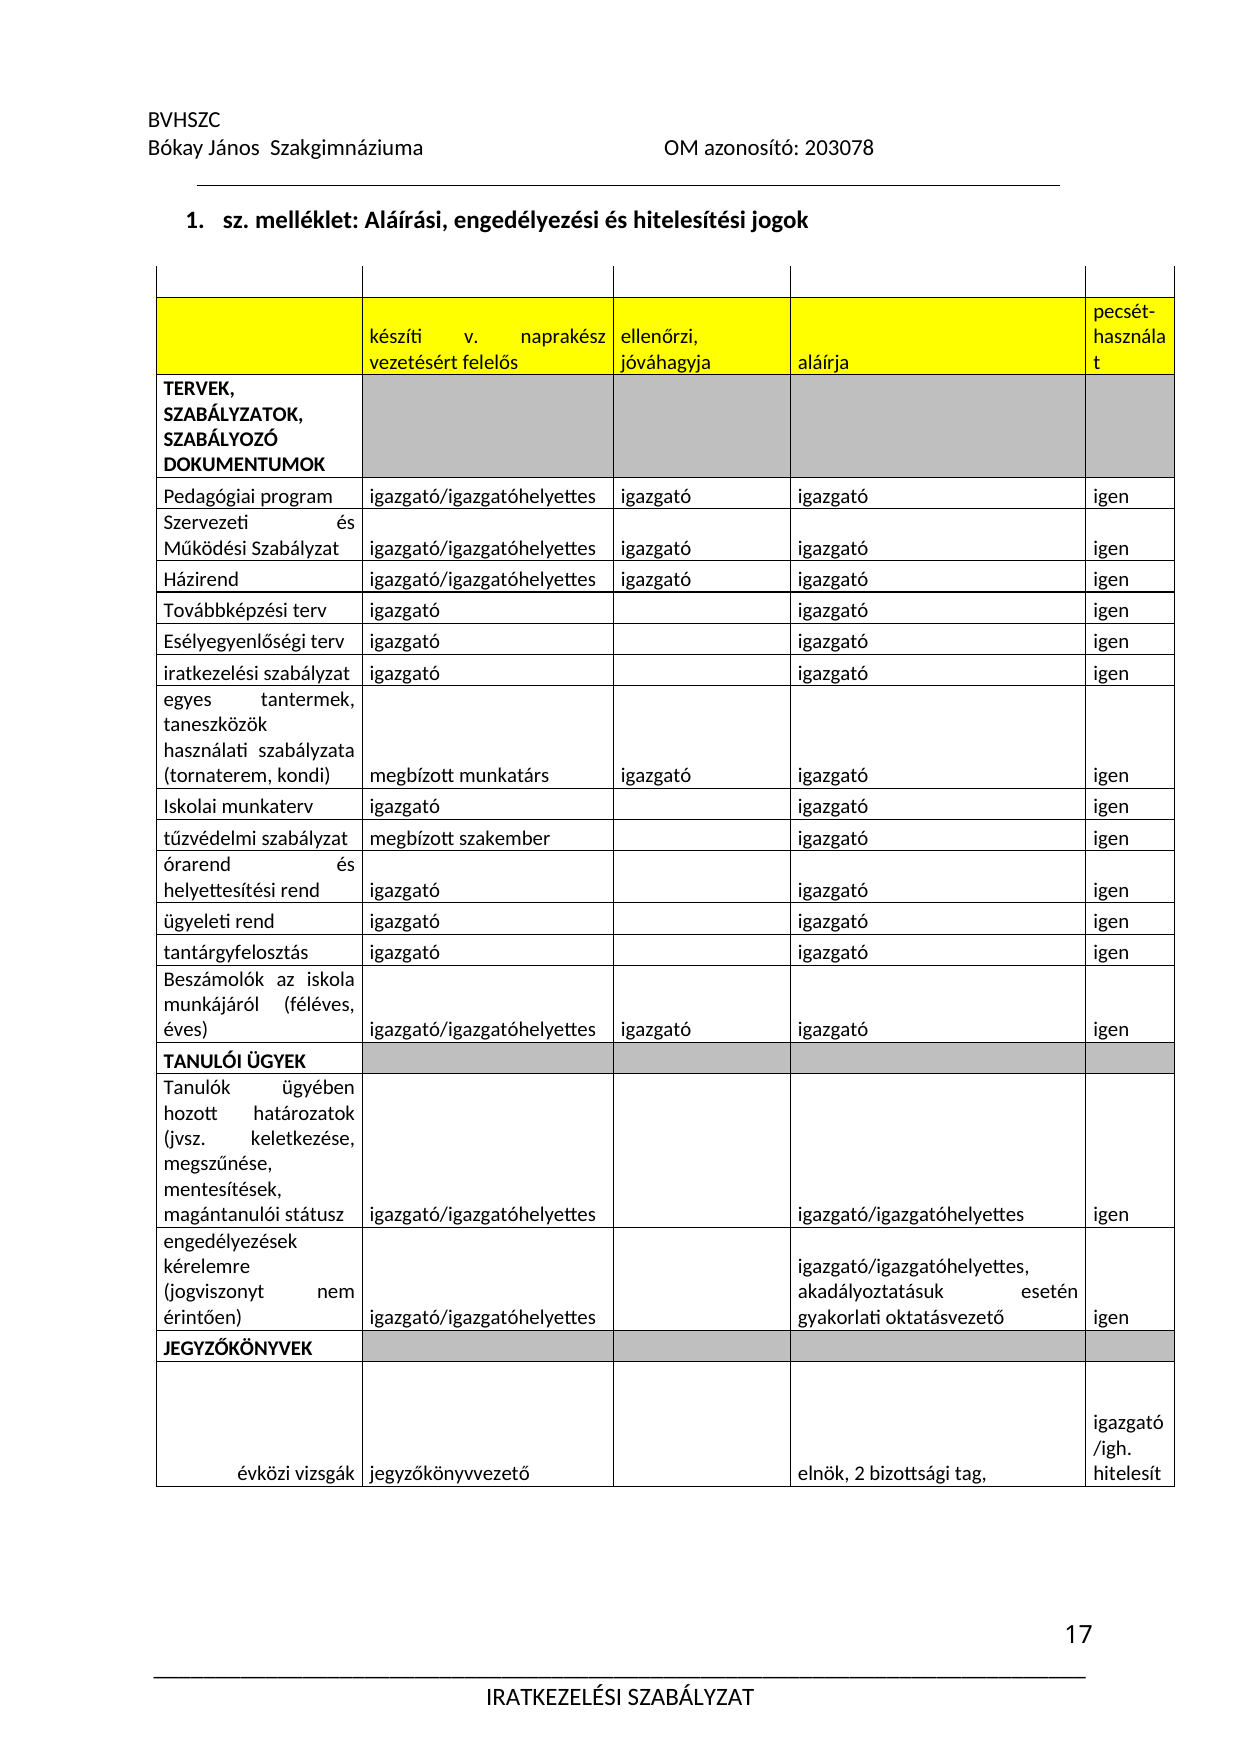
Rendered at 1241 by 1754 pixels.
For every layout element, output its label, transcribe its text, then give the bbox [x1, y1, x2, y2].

table_cell ügyeleti rend [157, 903, 362, 933]
table_cell igazgató [791, 593, 1085, 623]
table_cell igazgató/igazgatóhelyettes [363, 509, 613, 560]
table_cell igazgató [791, 686, 1085, 788]
table_cell Beszámolók az iskola munkájáról (féléves, éves) [157, 966, 362, 1042]
table_cell igen [1086, 851, 1174, 902]
table_header [363, 266, 613, 297]
table_cell igazgató [614, 561, 790, 591]
table_cell [614, 851, 790, 902]
table_cell [614, 624, 790, 654]
table_cell [1086, 375, 1174, 477]
table_cell [614, 1228, 790, 1329]
table_cell igazgató/igazgatóhelyettes [363, 966, 613, 1042]
table_cell igazgató/igazgatóhelyettes [363, 561, 613, 591]
table_cell igazgató [614, 966, 790, 1042]
table_cell Szervezeti és Működési Szabályzat [157, 509, 362, 560]
table_cell Iskolai munkaterv [157, 789, 362, 819]
table_cell [614, 1331, 790, 1361]
table_cell [791, 375, 1085, 477]
table_cell [614, 593, 790, 623]
table_cell [614, 935, 790, 965]
table_cell igen [1086, 1228, 1174, 1329]
table_cell Tanulók ügyében hozott határozatok (jvsz. keletkezése, megszűnése, mentesítések, magántanulói státusz [157, 1074, 362, 1227]
table_cell [614, 375, 790, 477]
table_cell TANULÓI ÜGYEK [157, 1043, 362, 1073]
table_cell igen [1086, 903, 1174, 933]
table_cell megbízott szakember [363, 820, 613, 850]
table_cell igazgató [791, 655, 1085, 685]
table_cell igen [1086, 686, 1174, 788]
table_cell TERVEK, SZABÁLYZATOK, SZABÁLYOZÓ DOKUMENTUMOK [157, 375, 362, 477]
table_cell [1086, 1331, 1174, 1361]
table_cell igazgató [791, 966, 1085, 1042]
table_cell jegyzőkönyvvezető [363, 1362, 613, 1486]
table_cell igazgató [363, 593, 613, 623]
table_cell igen [1086, 935, 1174, 965]
table_cell igazgató [791, 478, 1085, 508]
table_cell igen [1086, 820, 1174, 850]
table_cell igazgató [614, 686, 790, 788]
table_cell igazgató [614, 478, 790, 508]
table_cell Esélyegyenlőségi terv [157, 624, 362, 654]
table_cell tűzvédelmi szabályzat [157, 820, 362, 850]
table_header [157, 266, 362, 297]
table_cell igazgató [363, 624, 613, 654]
table_cell Továbbképzési terv [157, 593, 362, 623]
table_cell [1086, 1043, 1174, 1073]
table_cell JEGYZŐKÖNYVEK [157, 1331, 362, 1361]
table_header [791, 266, 1085, 297]
table_cell igazgató [363, 851, 613, 902]
table_cell igazgató [791, 561, 1085, 591]
table_cell igazgató/igazgatóhelyettes [363, 1228, 613, 1329]
table_cell órarend és helyettesítési rend [157, 851, 362, 902]
table_cell [363, 375, 613, 477]
table_cell igen [1086, 966, 1174, 1042]
table_cell engedélyezések kérelemre (jogviszonyt nem érintően) [157, 1228, 362, 1329]
table_cell igen [1086, 1074, 1174, 1227]
table_cell igazgató [791, 820, 1085, 850]
table_cell iratkezelési szabályzat [157, 655, 362, 685]
table_cell igazgató [791, 624, 1085, 654]
table_cell igazgató [363, 789, 613, 819]
table_cell igazgató [614, 509, 790, 560]
table_header [1086, 266, 1174, 297]
table_cell készíti v. naprakész vezetésért felelős [363, 298, 613, 374]
table_cell igen [1086, 593, 1174, 623]
table_cell igazgató [363, 655, 613, 685]
table_cell elnök, 2 bizottsági tag, [791, 1362, 1085, 1486]
table_cell igazgató/igazgatóhelyettes [363, 478, 613, 508]
table_cell [157, 298, 362, 374]
table_cell igazgató [791, 935, 1085, 965]
table_cell tantárgyfelosztás [157, 935, 362, 965]
table_cell [363, 1043, 613, 1073]
table_cell [791, 1331, 1085, 1361]
table_cell [614, 820, 790, 850]
table_cell ellenőrzi, jóváhagyja [614, 298, 790, 374]
table_cell [614, 655, 790, 685]
table_header [614, 266, 790, 297]
table_cell igen [1086, 561, 1174, 591]
table_cell igazgató/igh. hitelesít [1086, 1362, 1174, 1486]
table_cell egyes tantermek, taneszközök használati szabályzata (tornaterem, kondi) [157, 686, 362, 788]
table_cell Házirend [157, 561, 362, 591]
table_cell igazgató/igazgatóhelyettes [791, 1074, 1085, 1227]
table_cell igazgató [791, 851, 1085, 902]
table_cell igen [1086, 789, 1174, 819]
table_cell igazgató [363, 935, 613, 965]
table_cell [363, 1331, 613, 1361]
table_cell [614, 903, 790, 933]
table_cell igazgató [791, 509, 1085, 560]
list sz. melléklet: Aláírási, engedélyezési és hitelesítési jogok [185, 205, 1093, 235]
table_cell igen [1086, 509, 1174, 560]
table_cell igen [1086, 478, 1174, 508]
table_cell igazgató/igazgatóhelyettes [363, 1074, 613, 1227]
table_cell igen [1086, 655, 1174, 685]
table_cell [614, 1074, 790, 1227]
table_cell igen [1086, 624, 1174, 654]
table_cell igazgató [791, 903, 1085, 933]
table_cell igazgató [363, 903, 613, 933]
table_cell igazgató/igazgatóhelyettes, akadályoztatásuk esetén gyakorlati oktatásvezető [791, 1228, 1085, 1329]
table_cell Pedagógiai program [157, 478, 362, 508]
table_cell megbízott munkatárs [363, 686, 613, 788]
table_cell [791, 1043, 1085, 1073]
table_cell aláírja [791, 298, 1085, 374]
table_cell pecsét-használat [1086, 298, 1174, 374]
table_cell igazgató [791, 789, 1085, 819]
table_cell [614, 789, 790, 819]
table_cell évközi vizsgák [157, 1362, 362, 1486]
table_cell [614, 1043, 790, 1073]
table_cell [614, 1362, 790, 1486]
